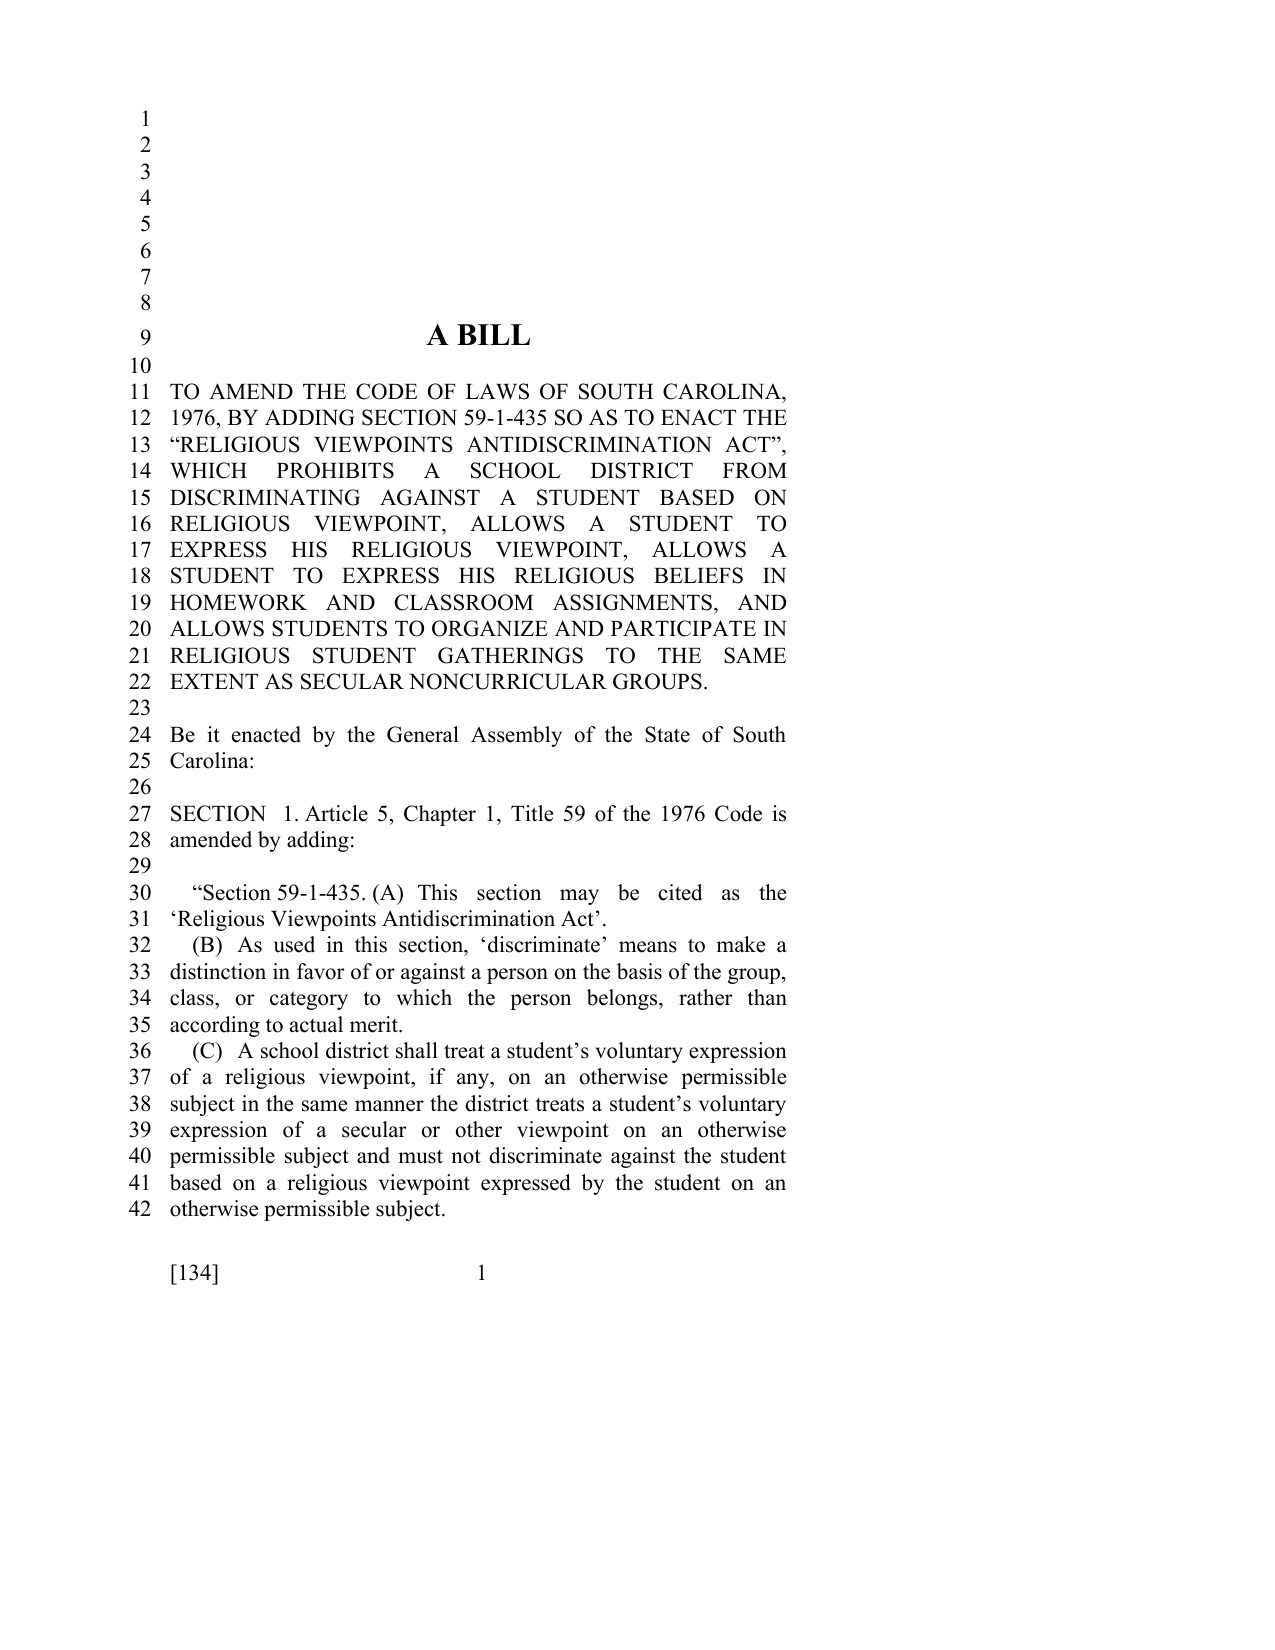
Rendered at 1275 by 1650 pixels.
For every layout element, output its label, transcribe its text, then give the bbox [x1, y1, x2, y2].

text SECTION 1. Article 5, Chapter 1, Title 59 of the 1976 Code is amended by adding: [169, 800, 787, 852]
text A BILL [169, 316, 787, 352]
text “Section 59-1-435. (A) This section may be cited as the ‘Religious Viewpoints Antidiscrimination Act’. [169, 879, 787, 932]
text (B) As used in this section, ‘discriminate’ means to make a distinction in favor of or against a person on the basis of the group, class, or category to which the person belongs, rather than according to actual merit. [169, 932, 787, 1037]
text (C) A school district shall treat a student’s voluntary expression of a religious viewpoint, if any, on an otherwise permissible subject in the same manner the district treats a student’s voluntary expression of a secular or other viewpoint on an otherwise permissible subject and must not discriminate against the student based on a religious viewpoint expressed by the student on an otherwise permissible subject. [169, 1037, 787, 1221]
text TO AMEND THE CODE OF LAWS OF SOUTH CAROLINA, 1976, BY ADDING SECTION 59-1-435 SO AS TO ENACT THE “RELIGIOUS VIEWPOINTS ANTIDISCRIMINATION ACT”, WHICH PROHIBITS A SCHOOL DISTRICT FROM DISCRIMINATING AGAINST A STUDENT BASED ON RELIGIOUS VIEWPOINT, ALLOWS A STUDENT TO EXPRESS HIS RELIGIOUS VIEWPOINT, ALLOWS A STUDENT TO EXPRESS HIS RELIGIOUS BELIEFS IN HOMEWORK AND CLASSROOM ASSIGNMENTS, AND ALLOWS STUDENTS TO ORGANIZE AND PARTICIPATE IN RELIGIOUS STUDENT GATHERINGS TO THE SAME EXTENT AS SECULAR NONCURRICULAR GROUPS. [169, 378, 787, 694]
text Be it enacted by the General Assembly of the State of South Carolina: [169, 721, 787, 773]
